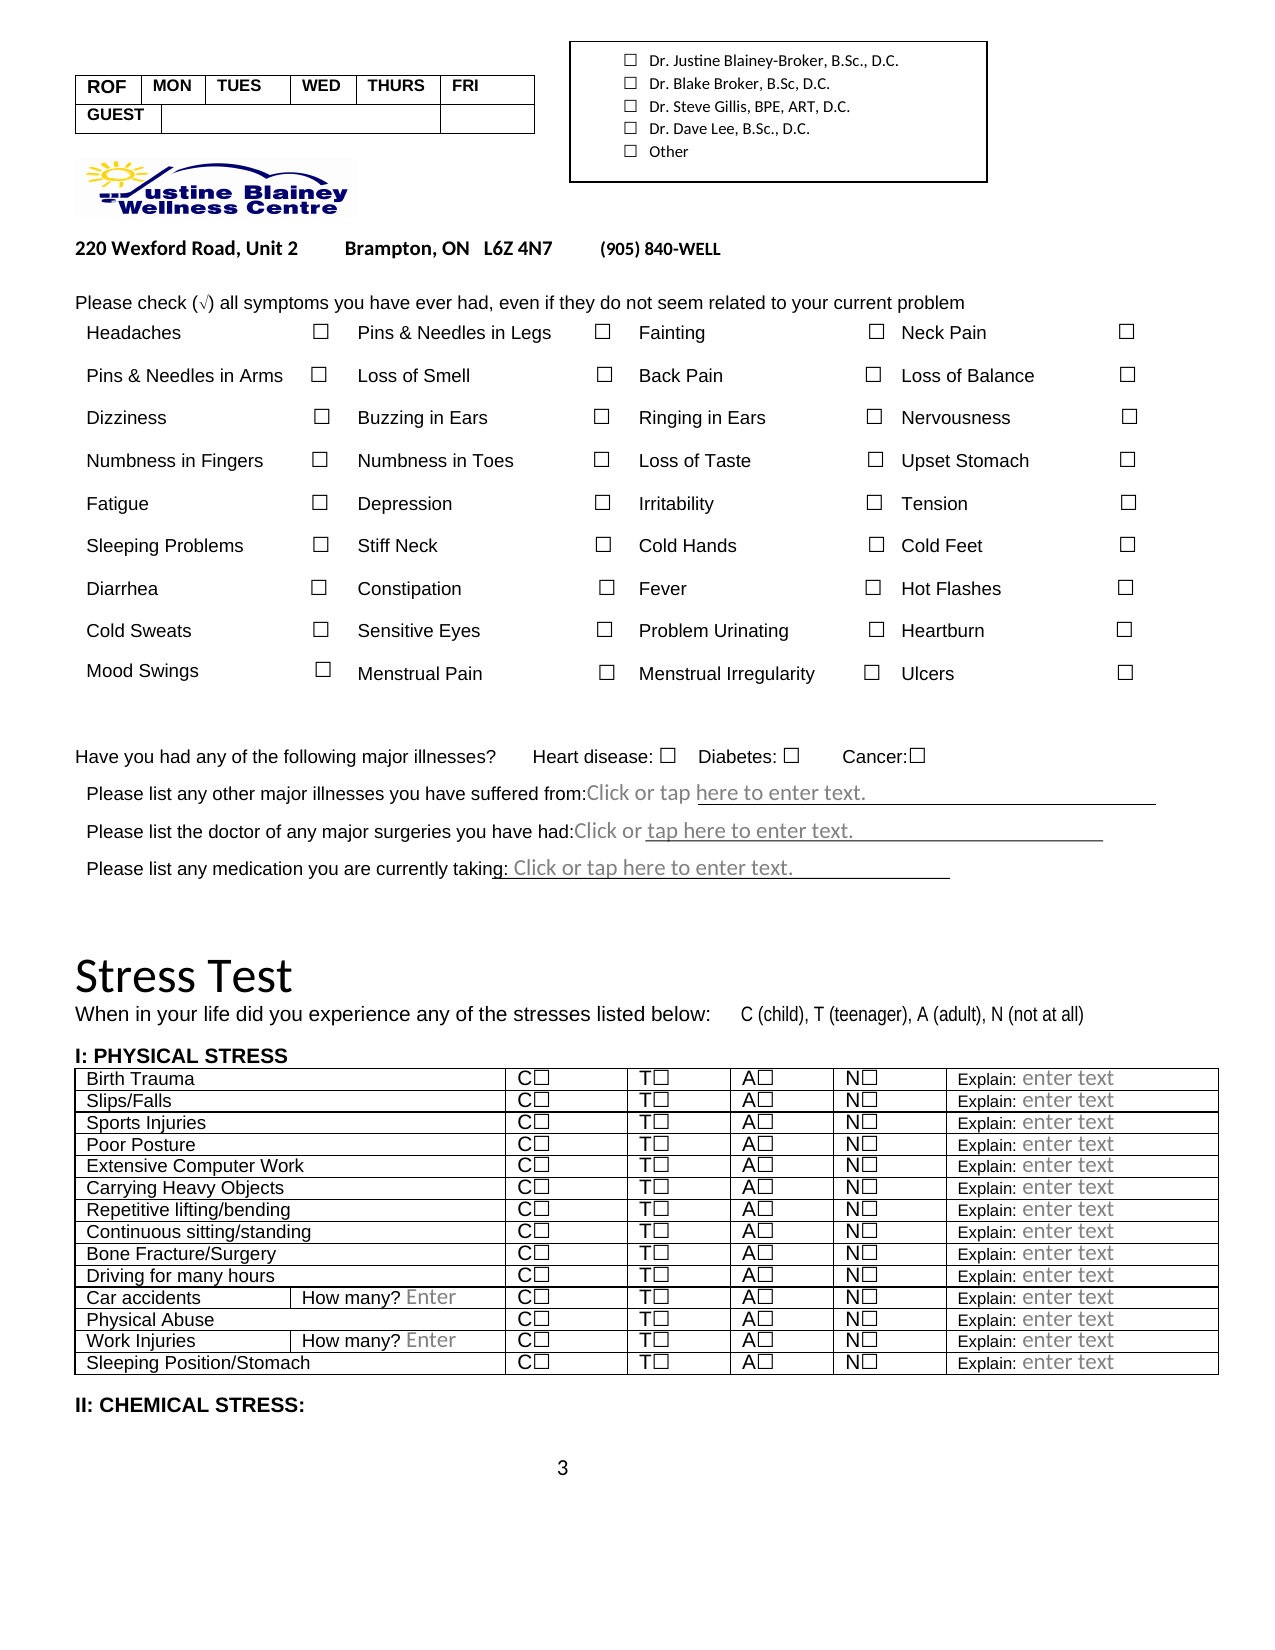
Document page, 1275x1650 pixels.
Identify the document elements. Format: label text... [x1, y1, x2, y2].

table_cell T [628, 1309, 730, 1330]
table_cell A [731, 1353, 833, 1374]
text Please check () all symptoms you have ever had, even if they do not seem related to your current problem [75, 280, 1200, 317]
table_cell T [628, 1156, 730, 1177]
table_cell T [628, 1288, 730, 1308]
table_cell C [506, 1309, 627, 1330]
table_cell Driving for many hours [76, 1266, 505, 1286]
table_cell Work Injuries [76, 1331, 290, 1352]
table_cell Sleeping Position/Stomach [76, 1353, 505, 1374]
table_cell Sports Injuries [76, 1113, 505, 1133]
table_cell N [834, 1178, 946, 1199]
table_cell C [506, 1353, 627, 1374]
table_cell Slips/Falls [76, 1091, 505, 1111]
table_cell T [628, 1113, 730, 1133]
table_cell Car accidents [76, 1288, 290, 1308]
table_cell Explain: [947, 1288, 1218, 1308]
table_cell C [506, 1134, 627, 1155]
table_header N [834, 1069, 946, 1089]
table_cell C [506, 1156, 627, 1177]
table_header Birth Trauma [76, 1069, 505, 1089]
table_cell C [506, 1113, 627, 1133]
table_cell N [834, 1222, 946, 1243]
table_header C [506, 1069, 627, 1089]
text I: PHYSICAL STRESS [75, 1047, 1200, 1068]
table_cell C [506, 1091, 627, 1111]
table_cell N [834, 1091, 946, 1111]
table_cell Explain: [947, 1091, 1218, 1111]
table_cell A [731, 1222, 833, 1243]
table_cell A [731, 1309, 833, 1330]
table_cell A [731, 1331, 833, 1352]
table_cell A [731, 1200, 833, 1221]
table_header Pins & Needles in Legs Loss of Smell Buzzing in Ears Numbness in Toes Depression Stiff Neck Constipation Sensitive Eyes Menstrual Pain [346, 317, 627, 733]
table_cell Please list the doctor of any major surgeries you have had: [75, 808, 1199, 846]
table_cell N [834, 1353, 946, 1374]
table_cell N [834, 1134, 946, 1155]
table_cell T [628, 1266, 730, 1286]
table_cell A [731, 1091, 833, 1111]
text II: CHEMICAL STRESS: [75, 1396, 1200, 1417]
table_header T [628, 1069, 730, 1089]
table_cell Explain: [947, 1222, 1218, 1243]
table_header Explain: [947, 1069, 1218, 1089]
table_cell Explain: [947, 1331, 1218, 1352]
table_cell Continuous sitting/standing [76, 1222, 505, 1243]
table_cell Explain: [947, 1200, 1218, 1221]
table_cell Repetitive lifting/bending [76, 1200, 505, 1221]
table_cell C [506, 1266, 627, 1286]
table_header Please list any other major illnesses you have suffered from: [75, 771, 1199, 808]
table_cell Explain: [947, 1244, 1218, 1264]
table_cell C [506, 1288, 627, 1308]
table_cell N [834, 1266, 946, 1286]
table_header Headaches Pins & Needles in Arms Dizziness Numbness in Fingers Fatigue Sleeping Problems Diarrhea Cold Sweats Mood Swings [75, 317, 346, 733]
table_header Neck Pain Loss of Balance Nervousness Upset Stomach Tension Cold Feet Hot Flashes Heartburn Ulcers [890, 317, 1153, 733]
text When in your life did you experience any of the stresses listed below: C (child), T (teenager), A (adult), N (not at all) [75, 1005, 1200, 1026]
table_cell Explain: [947, 1309, 1218, 1330]
table_cell N [834, 1288, 946, 1308]
table_cell How many? [291, 1288, 505, 1308]
table_cell C [506, 1222, 627, 1243]
table_cell Explain: [947, 1178, 1218, 1199]
table_header A [731, 1069, 833, 1089]
table_cell Poor Posture [76, 1134, 505, 1155]
table_cell C [506, 1178, 627, 1199]
table_cell C [506, 1331, 627, 1352]
table_cell Physical Abuse [76, 1309, 505, 1330]
table_cell T [628, 1134, 730, 1155]
table_cell T [628, 1178, 730, 1199]
table_cell N [834, 1156, 946, 1177]
text Have you had any of the following major illnesses? Heart disease: Diabetes: Cancer: [75, 733, 1200, 771]
table_header Fainting Back Pain Ringing in Ears Loss of Taste Irritability Cold Hands Fever Problem Urinating Menstrual Irregularity [628, 317, 890, 733]
table_cell Carrying Heavy Objects [76, 1178, 505, 1199]
table_cell Explain: [947, 1113, 1218, 1133]
table_cell Explain: [947, 1266, 1218, 1286]
table_cell T [628, 1244, 730, 1264]
table_cell A [731, 1156, 833, 1177]
table_cell C [506, 1244, 627, 1264]
table_cell How many? [291, 1331, 505, 1352]
table_cell Bone Fracture/Surgery [76, 1244, 505, 1264]
table_cell A [731, 1288, 833, 1308]
text Stress Test [75, 944, 1200, 1005]
table_cell N [834, 1244, 946, 1264]
table_cell Explain: [947, 1156, 1218, 1177]
table_cell T [628, 1222, 730, 1243]
table_cell T [628, 1091, 730, 1111]
table_cell T [628, 1331, 730, 1352]
table_cell C [506, 1200, 627, 1221]
table_cell Extensive Computer Work [76, 1156, 505, 1177]
table_cell N [834, 1200, 946, 1221]
table_cell A [731, 1244, 833, 1264]
table_cell T [628, 1200, 730, 1221]
table_cell N [834, 1113, 946, 1133]
table_cell A [731, 1178, 833, 1199]
table_cell Explain: [947, 1353, 1218, 1374]
table_cell A [731, 1113, 833, 1133]
table_cell A [731, 1266, 833, 1286]
table_cell A [731, 1134, 833, 1155]
table_cell N [834, 1309, 946, 1330]
table_cell T [628, 1353, 730, 1374]
table_cell Explain: [947, 1134, 1218, 1155]
table_cell N [834, 1331, 946, 1352]
table_cell Please list any medication you are currently taking: [75, 846, 1199, 883]
